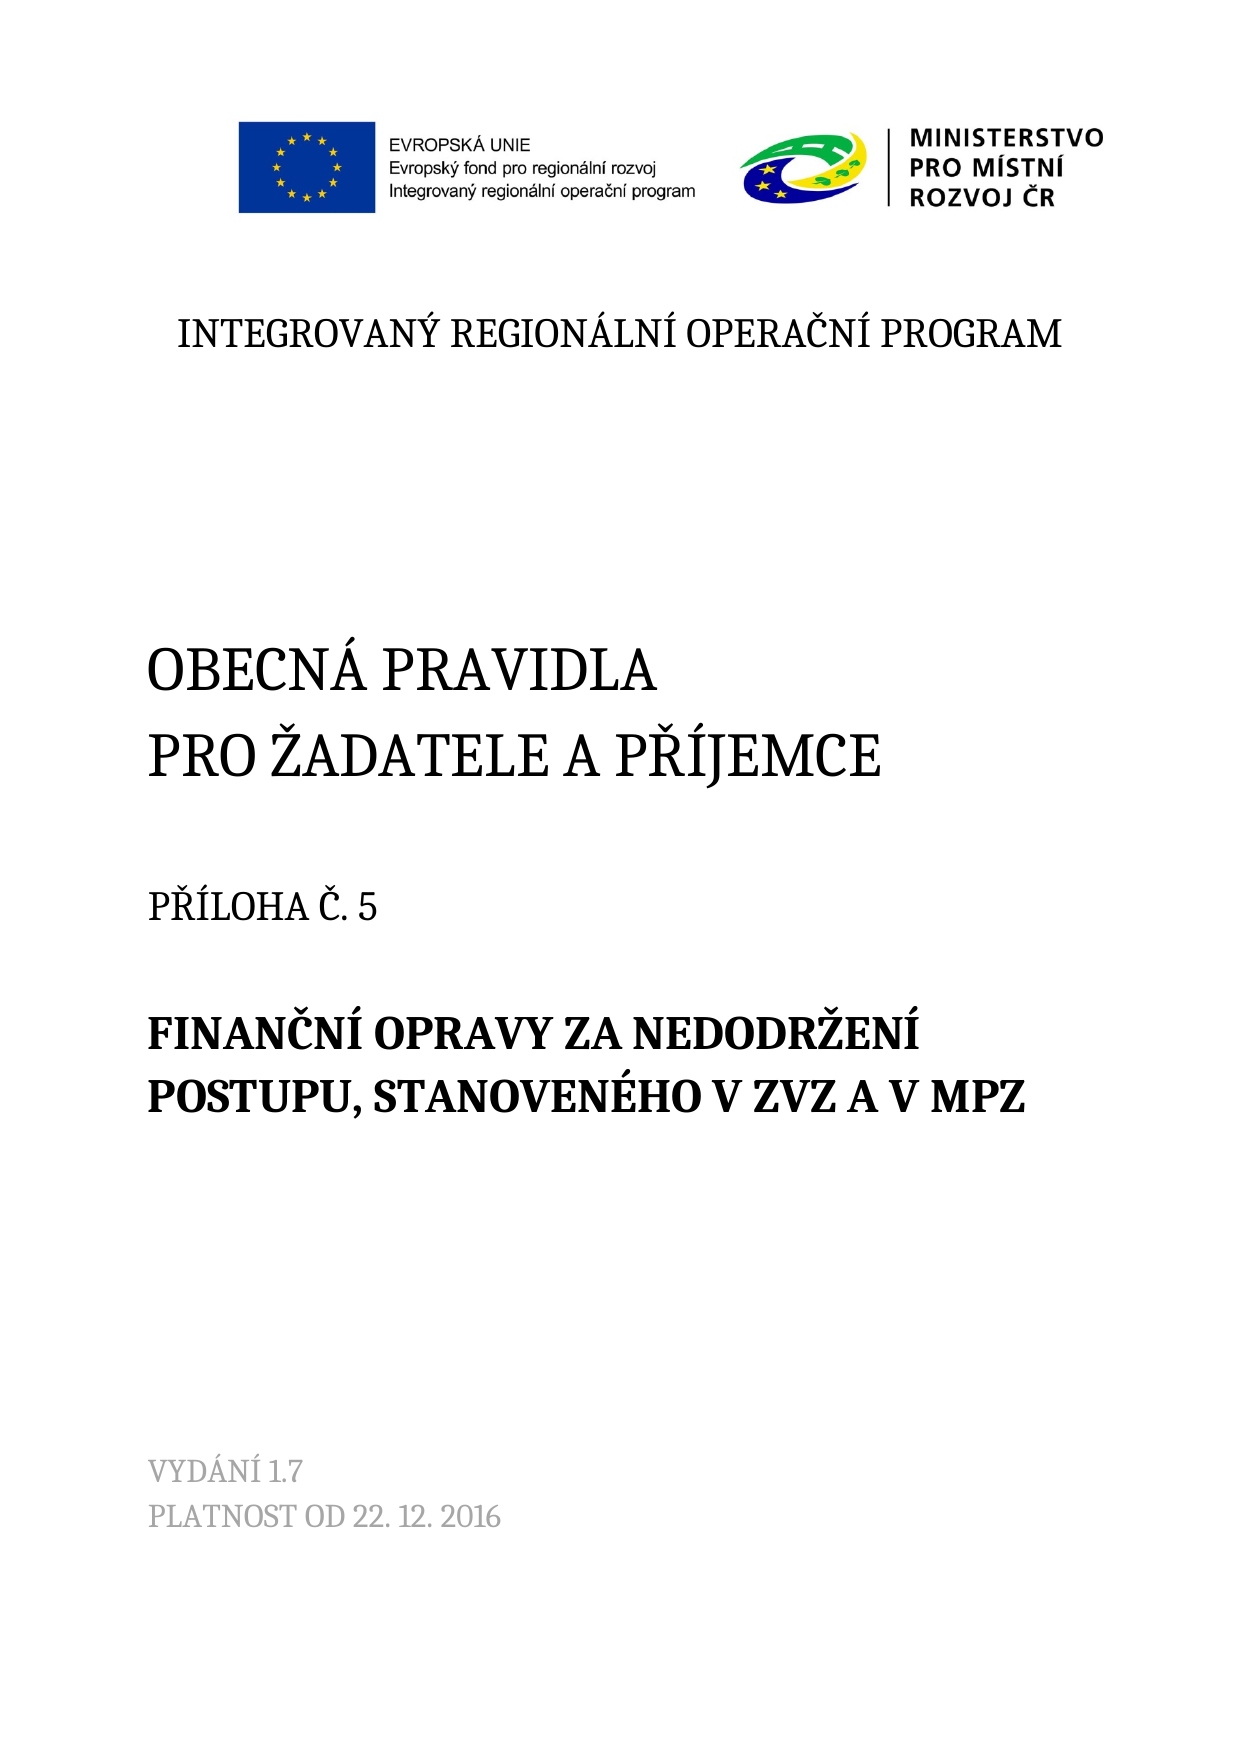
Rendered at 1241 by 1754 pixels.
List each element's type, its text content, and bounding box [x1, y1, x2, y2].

text PLATNOST OD 22. 12. 2016 [148, 1498, 1093, 1536]
text PRO ŽADATELE A PŘÍJEMCE [148, 720, 1093, 792]
text VYDÁNÍ 1.7 [148, 1452, 1093, 1490]
picture [208, 90, 1133, 243]
text PŘÍLOHA Č. 5 [148, 882, 1093, 930]
text Finanční opravy za nedodržení postupu, stanoveného v ZVZ a v MPZ [148, 1006, 1093, 1124]
text INTEGROVANÝ REGIONÁLNÍ OPERAČNÍ PROGRAM [148, 310, 1093, 358]
text Obecná PRAVIDLA [148, 634, 1093, 706]
